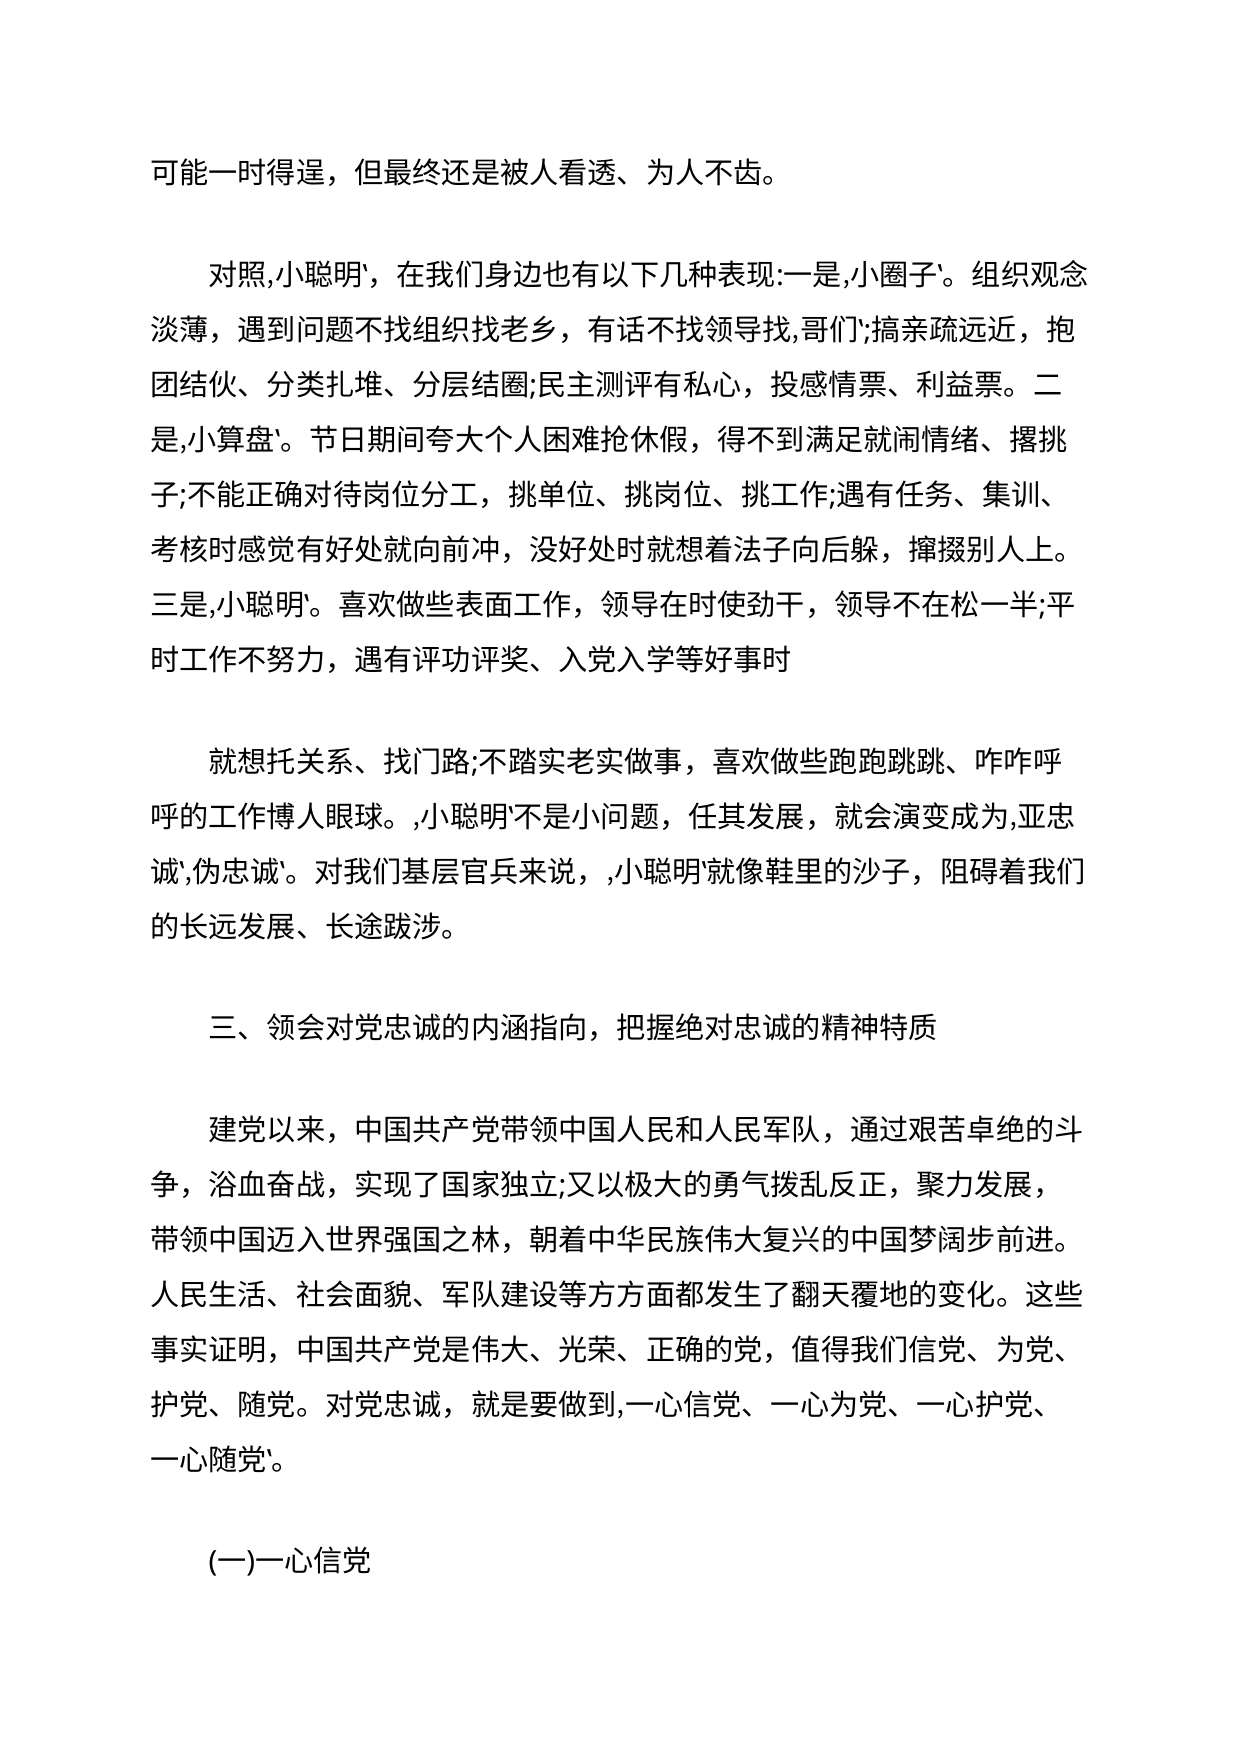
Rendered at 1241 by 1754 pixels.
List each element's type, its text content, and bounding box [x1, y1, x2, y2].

text 对照‚小聪明‛，在我们身边也有以下几种表现:一是‚小圈子‛。组织观念淡薄，遇到问题不找组织找老乡，有话不找领导找‚哥们‛;搞亲疏远近，抱团结伙、分类扎堆、分层结圈;民主测评有私心，投感情票、利益票。二是‚小算盘‛。节日期间夸大个人困难抢休假，得不到满足就闹情绪、撂挑子;不能正确对待岗位分工，挑单位、挑岗位、挑工作;遇有任务、集训、考核时感觉有好处就向前冲，没好处时就想着法子向后躲，撺掇别人上。三是‚小聪明‛。喜欢做些表面工作，领导在时使劲干，领导不在松一半;平时工作不努力，遇有评功评奖、入党入学等好事时 [150, 252, 1090, 679]
text 三、领会对党忠诚的内涵指向，把握绝对忠诚的精神特质 [150, 1005, 1090, 1047]
text 建党以来，中国共产党带领中国人民和人民军队，通过艰苦卓绝的斗争，浴血奋战，实现了国家独立;又以极大的勇气拨乱反正，聚力发展，带领中国迈入世界强国之林，朝着中华民族伟大复兴的中国梦阔步前进。人民生活、社会面貌、军队建设等方方面都发生了翻天覆地的变化。这些事实证明，中国共产党是伟大、光荣、正确的党，值得我们信党、为党、护党、随党。对党忠诚，就是要做到‚一心信党、一心为党、一心护党、一心随党‛。 [150, 1107, 1090, 1478]
text (一)一心信党 [150, 1538, 1090, 1580]
text 就想托关系、找门路;不踏实老实做事，喜欢做些跑跑跳跳、咋咋呼呼的工作博人眼球。‚小聪明‛不是小问题，任其发展，就会演变成为‚亚忠诚‛‚伪忠诚‛。对我们基层官兵来说，‚小聪明‛就像鞋里的沙子，阻碍着我们的长远发展、长途跋涉。 [150, 738, 1090, 945]
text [150, 150, 1090, 192]
